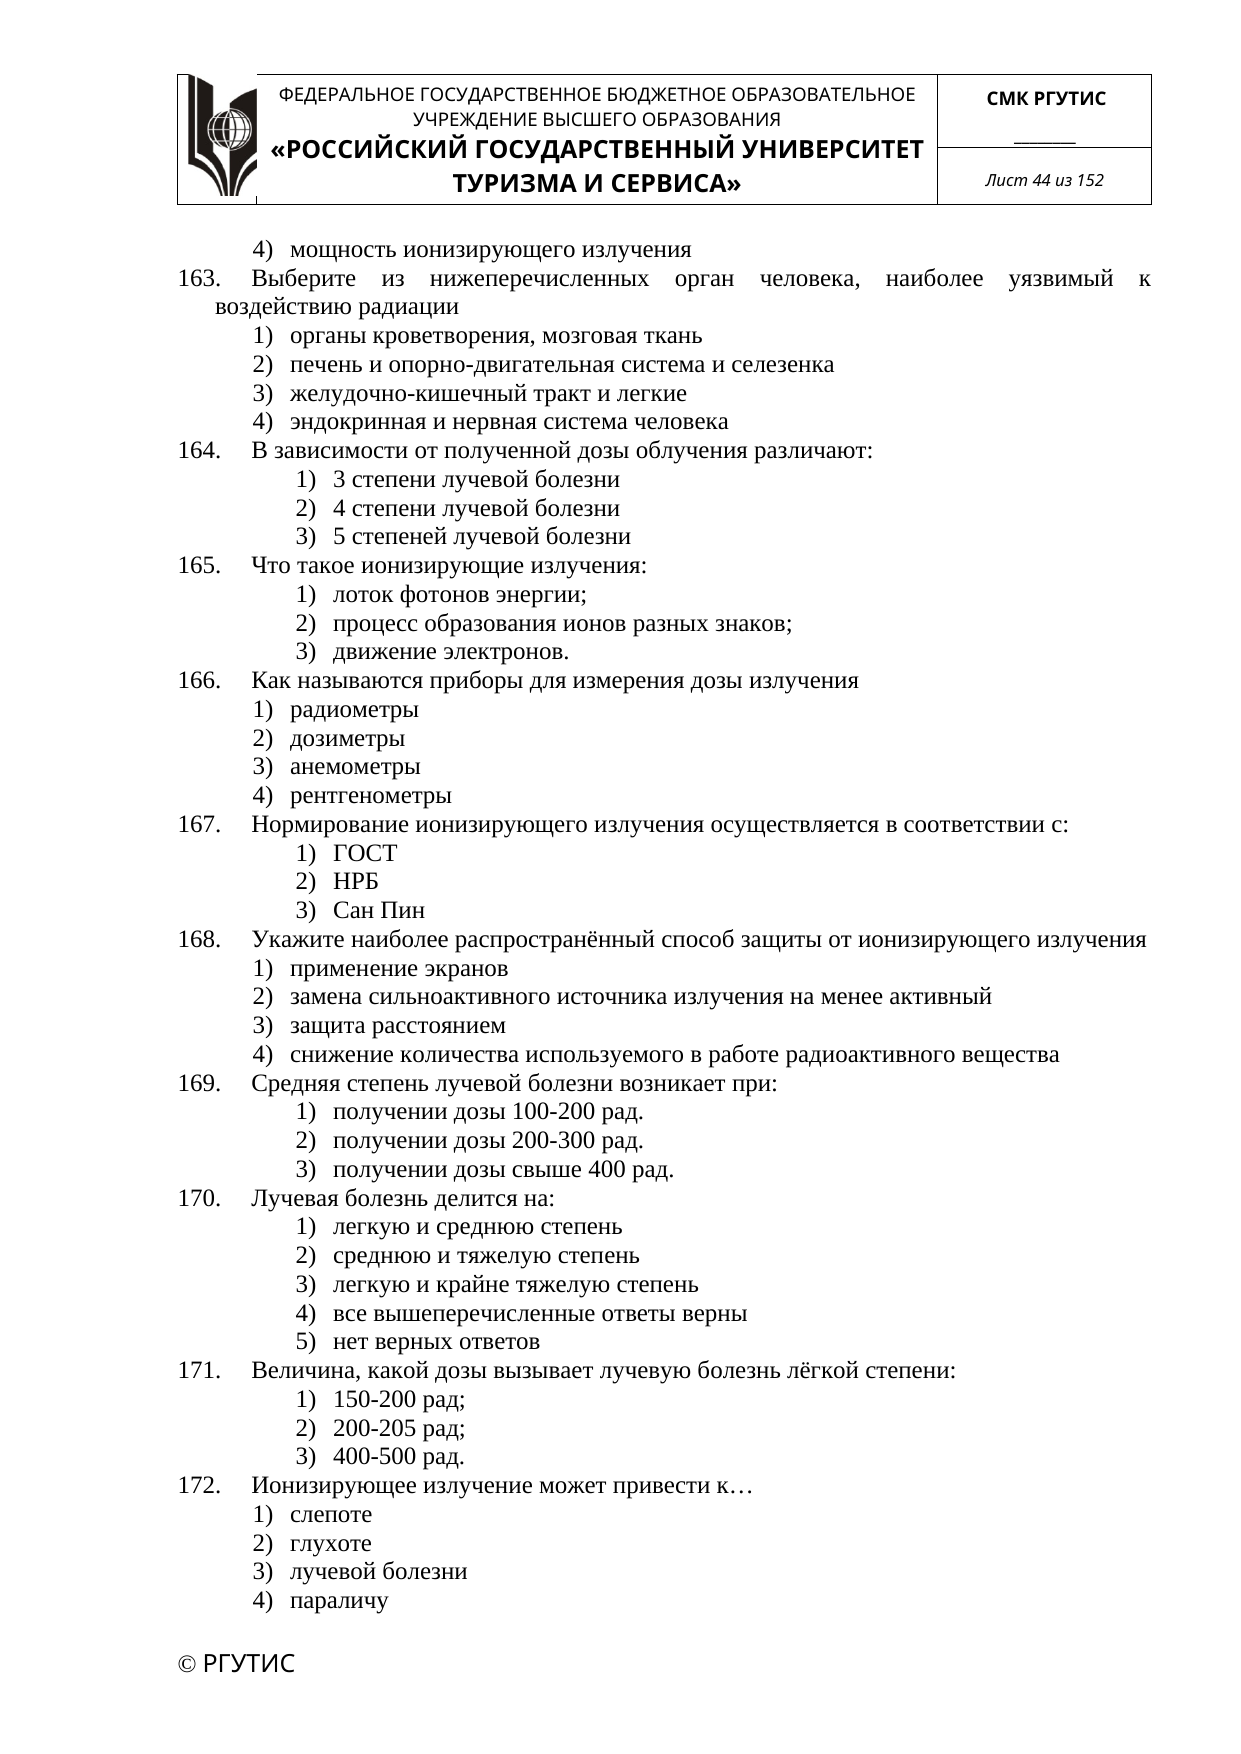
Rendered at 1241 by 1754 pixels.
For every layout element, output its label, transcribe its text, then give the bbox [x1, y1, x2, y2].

list желудочно-кишечный тракт и легкие [252, 378, 1152, 406]
list рентгенометры [252, 780, 1152, 809]
list снижение количества используемого в работе радиоактивного вещества [252, 1039, 1152, 1068]
list получении дозы 200-300 рад. [295, 1125, 1152, 1154]
list Выберите из нижеперечисленных орган человека, наиболее уязвимый к воздействию радиации [177, 263, 1152, 320]
list Лучевая болезнь делится на: [177, 1183, 1152, 1211]
list 150-200 рад; [295, 1384, 1152, 1413]
list 200-205 рад; [295, 1413, 1152, 1441]
list замена сильноактивного источника излучения на менее активный [252, 981, 1152, 1010]
list радиометры [252, 694, 1152, 723]
list 3 степени лучевой болезни [295, 464, 1152, 493]
list лоток фотонов энергии; [295, 579, 1152, 608]
list среднюю и тяжелую степень [295, 1240, 1152, 1269]
picture [188, 74, 257, 196]
list Сан Пин [295, 895, 1152, 924]
list Как называются приборы для измерения дозы излучения [177, 665, 1152, 694]
list лучевой болезни [252, 1556, 1152, 1585]
list движение электронов. [295, 636, 1152, 665]
list параличу [252, 1585, 1152, 1614]
list процесс образования ионов разных знаков; [295, 608, 1152, 636]
list дозиметры [252, 723, 1152, 751]
list печень и опорно-двигательная система и селезенка [252, 349, 1152, 378]
list В зависимости от полученной дозы облучения различают: [177, 435, 1152, 464]
list Ионизирующее излучение может привести к… [177, 1470, 1152, 1499]
list НРБ [295, 866, 1152, 895]
list Средняя степень лучевой болезни возникает при: [177, 1068, 1152, 1096]
list нет верных ответов [295, 1326, 1152, 1355]
list легкую и крайне тяжелую степень [295, 1269, 1152, 1298]
list применение экранов [252, 953, 1152, 981]
list легкую и среднюю степень [295, 1211, 1152, 1240]
list Что такое ионизирующие излучения: [177, 550, 1152, 579]
list все вышеперечисленные ответы верны [295, 1298, 1152, 1326]
list Укажите наиболее распространённый способ защиты от ионизирующего излучения [177, 924, 1152, 953]
list эндокринная и нервная система человека [252, 406, 1152, 435]
list ГОСТ [295, 838, 1152, 866]
list получении дозы свыше 400 рад. [295, 1154, 1152, 1183]
list 5 степеней лучевой болезни [295, 521, 1152, 550]
list органы кроветворения, мозговая ткань [252, 320, 1152, 349]
list анемометры [252, 751, 1152, 780]
list получении дозы 100-200 рад. [295, 1096, 1152, 1125]
list защита расстоянием [252, 1010, 1152, 1039]
list мощность ионизирующего излучения [252, 234, 1152, 263]
list глухоте [252, 1528, 1152, 1556]
list 400-500 рад. [295, 1441, 1152, 1470]
list 4 степени лучевой болезни [295, 493, 1152, 521]
list Нормирование ионизирующего излучения осуществляется в соответствии с: [177, 809, 1152, 838]
list слепоте [252, 1499, 1152, 1528]
list Величина, какой дозы вызывает лучевую болезнь лёгкой степени: [177, 1355, 1152, 1384]
